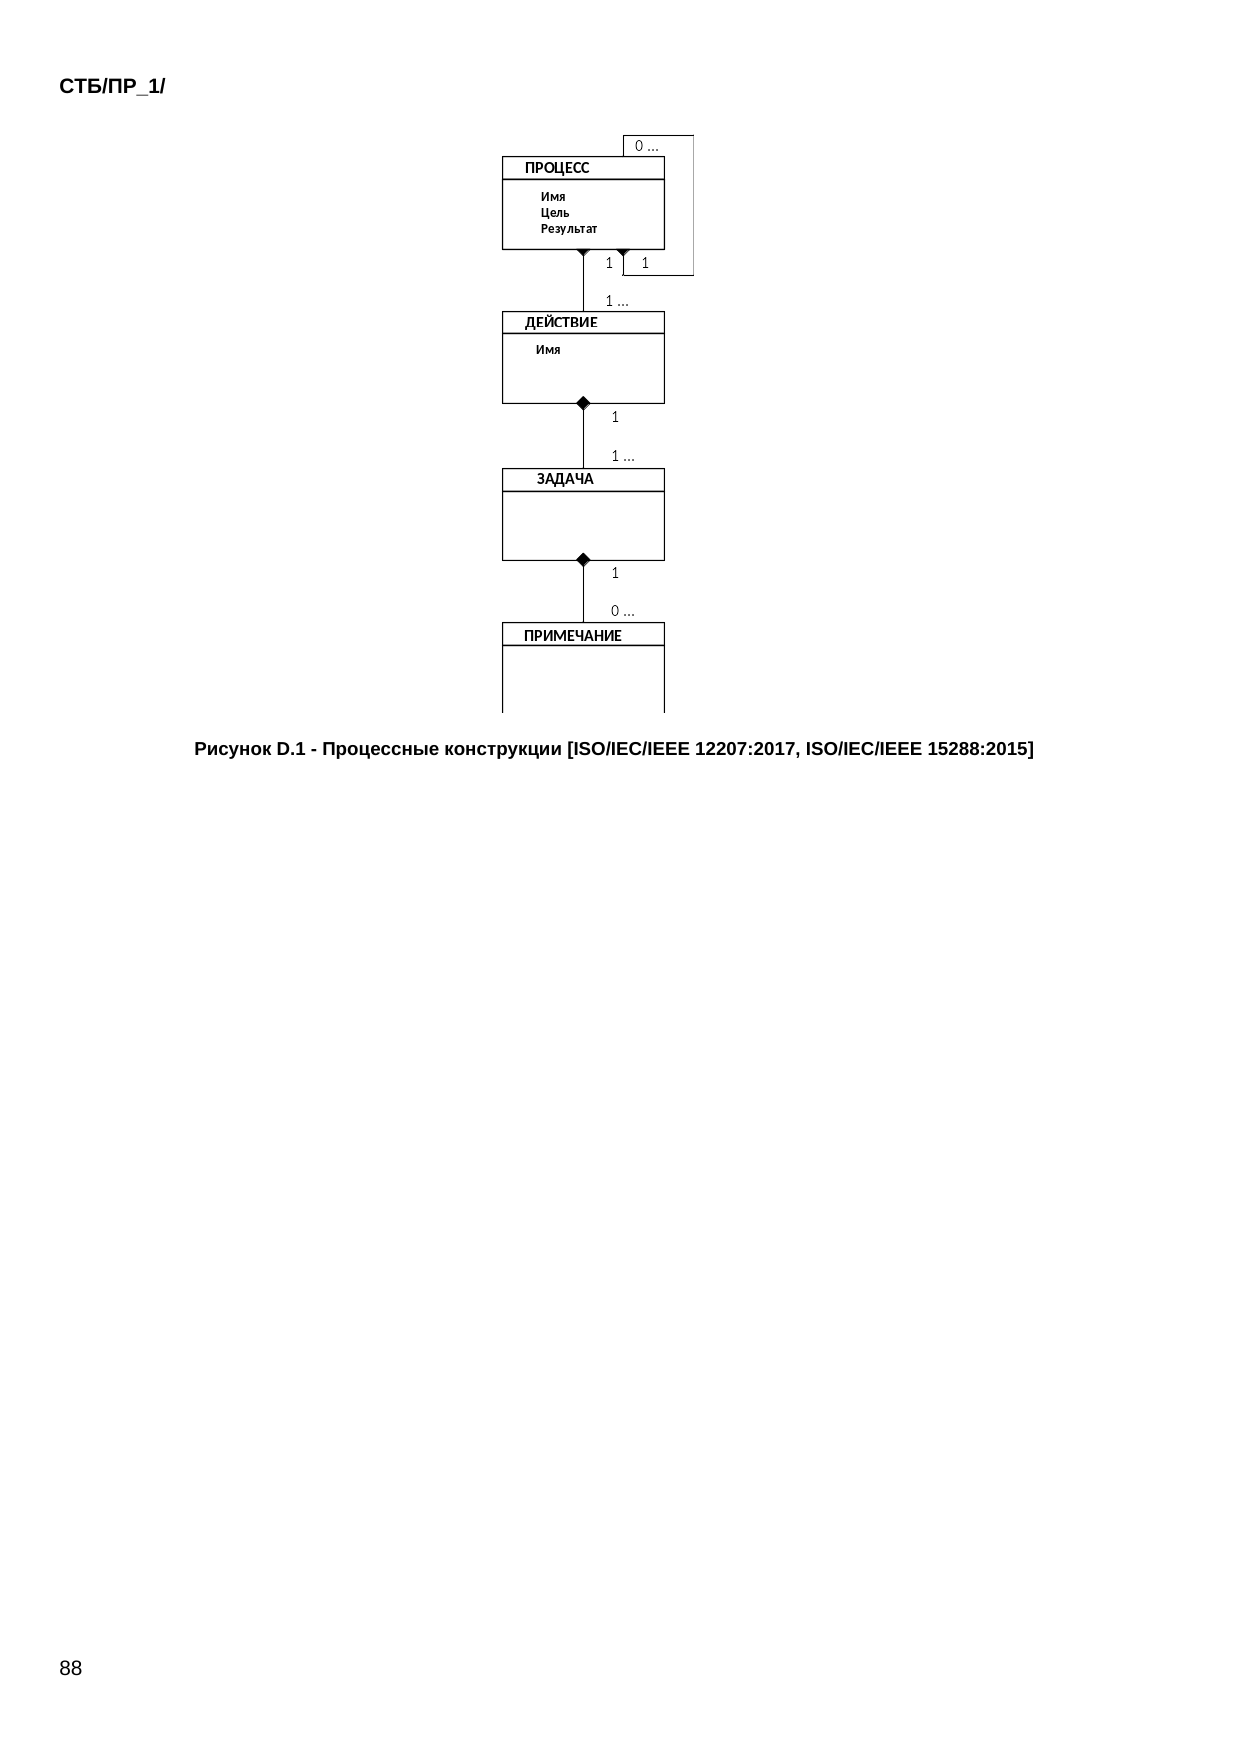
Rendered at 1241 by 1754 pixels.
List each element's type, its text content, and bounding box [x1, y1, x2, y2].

text Рисунок D.1 - Процессные конструкции [ISO/IEC/IEEE 12207:2017, ISO/IEC/IEEE 15288:2015] [59, 738, 1128, 760]
